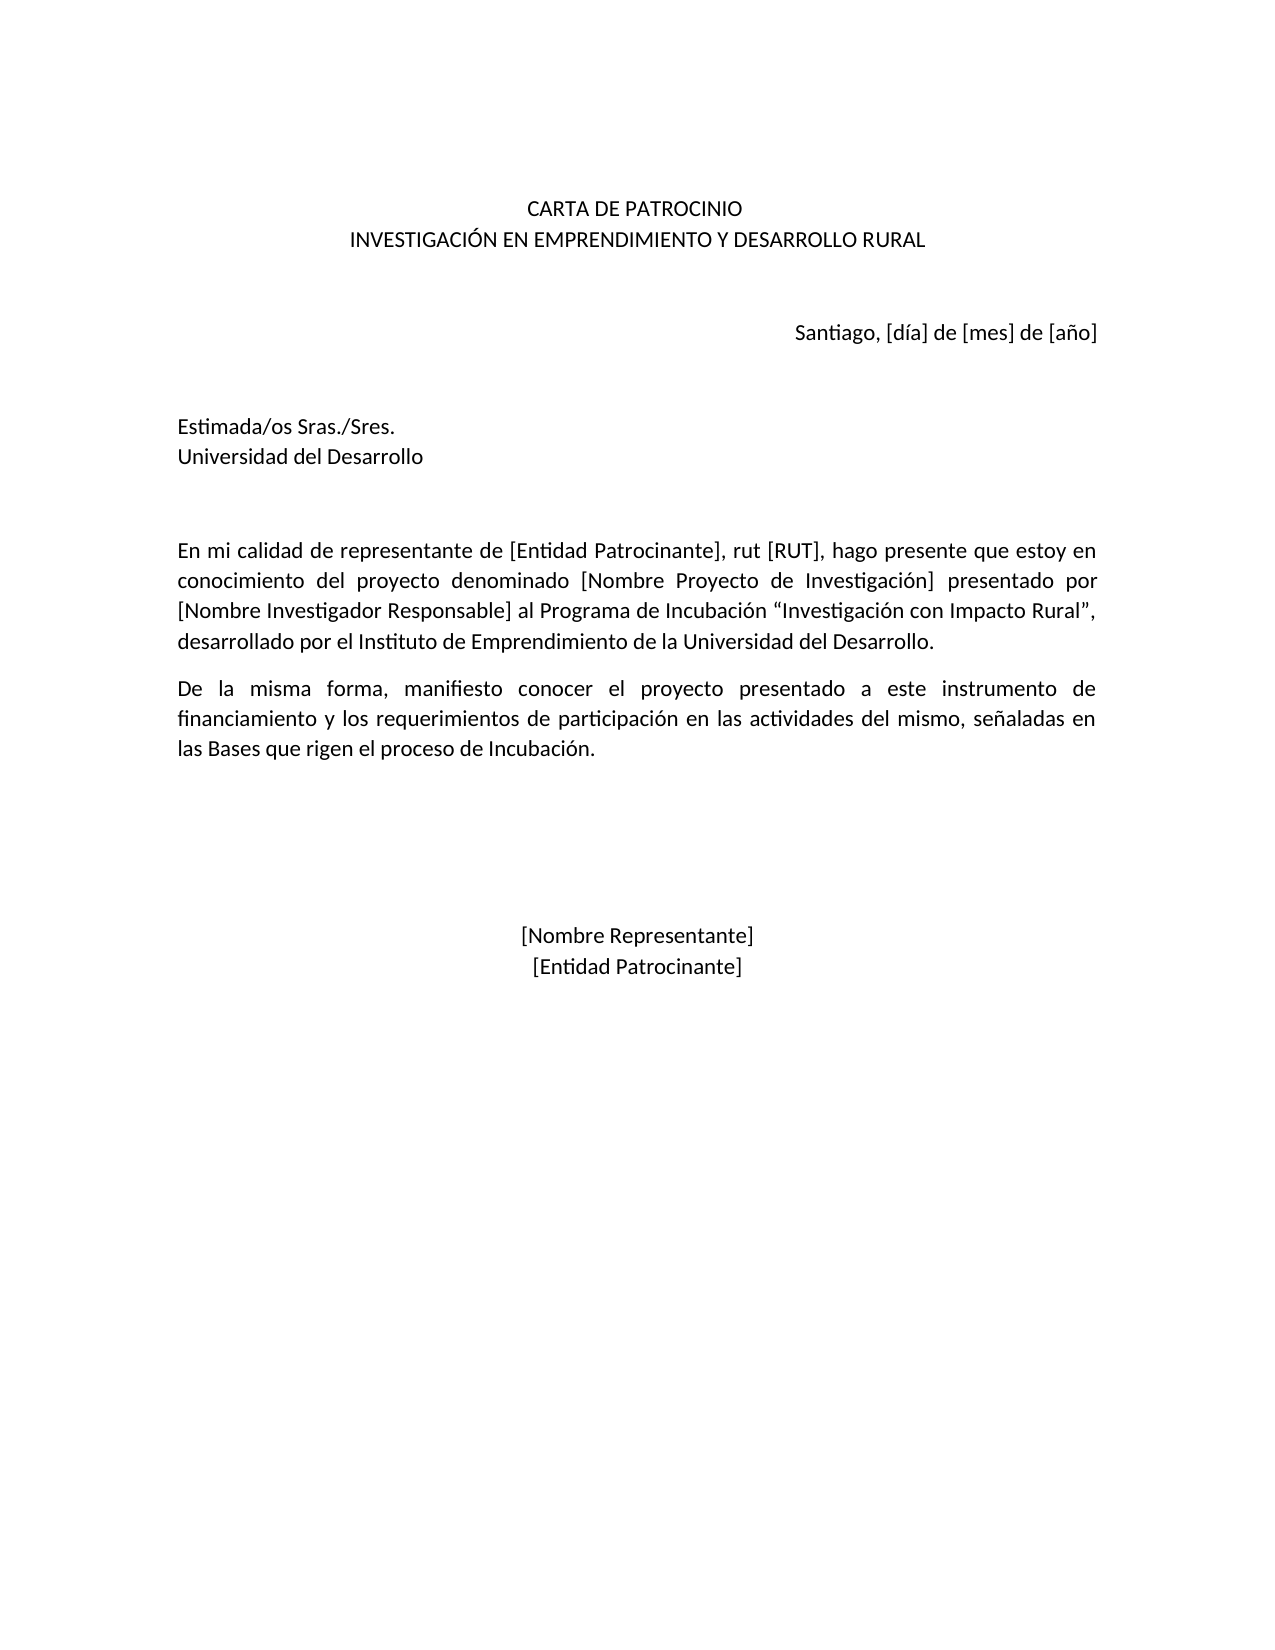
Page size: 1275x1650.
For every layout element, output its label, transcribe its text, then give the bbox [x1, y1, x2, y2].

text CARTA DE PATROCINIO INVESTIGACIÓN EN EMPRENDIMIENTO Y DESARROLLO RURAL [177, 194, 1098, 253]
text De la misma forma, manifiesto conocer el proyecto presentado a este instrumento de financiamiento y los requerimientos de participación en las actividades del mismo, señaladas en las Bases que rigen el proceso de Incubación. [177, 674, 1098, 762]
text Estimada/os Sras./Sres. Universidad del Desarrollo [177, 412, 1098, 470]
text Santiago, [día] de [mes] de [año] [177, 318, 1098, 346]
text [Nombre Representante] [Entidad Patrocinante] [177, 922, 1098, 980]
text En mi calidad de representante de [Entidad Patrocinante], rut [RUT], hago presente que estoy en conocimiento del proyecto denominado [Nombre Proyecto de Investigación] presentado por [Nombre Investigador Responsable] al Programa de Incubación “Investigación con Impacto Rural”, desarrollado por el Instituto de Emprendimiento de la Universidad del Desarrollo. [177, 536, 1098, 655]
